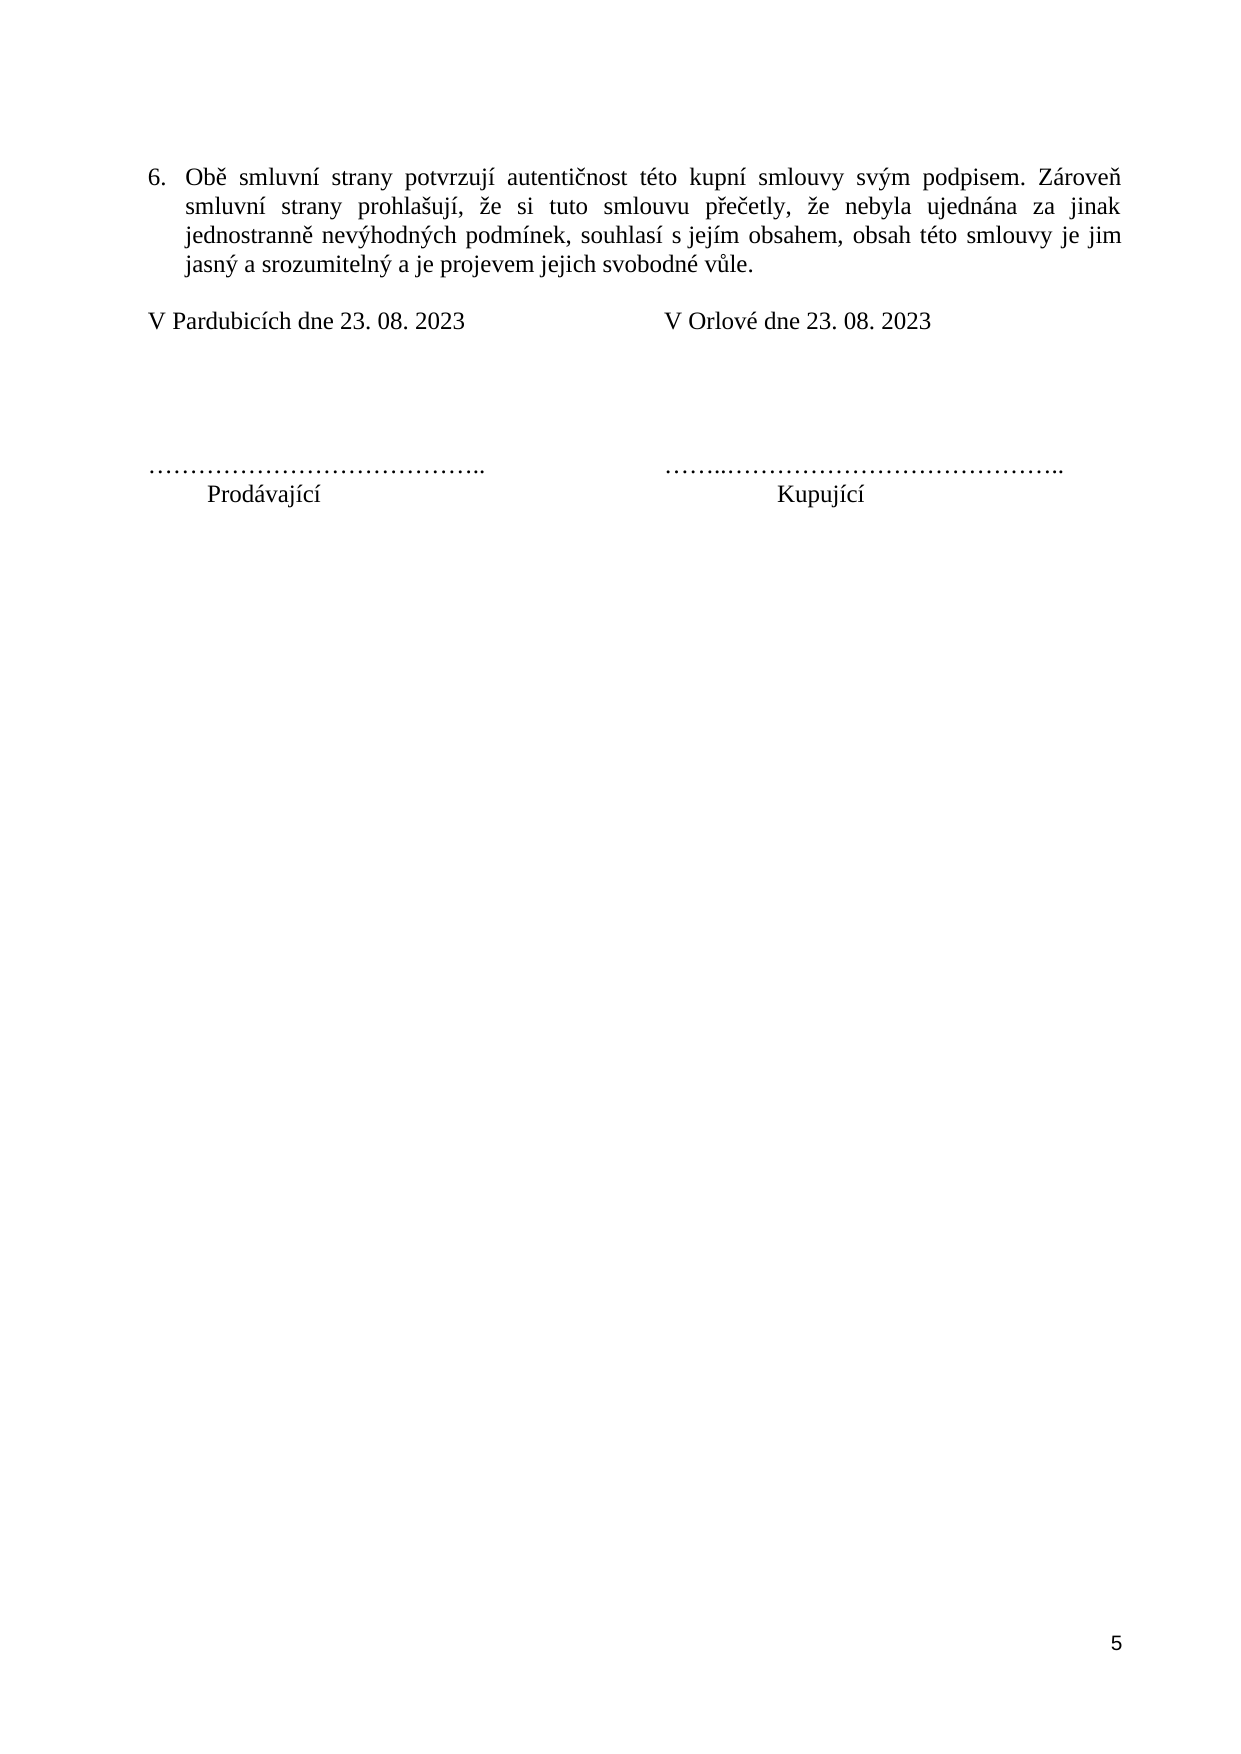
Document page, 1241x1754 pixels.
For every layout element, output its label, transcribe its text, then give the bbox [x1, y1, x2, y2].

text V Pardubicích dne 23. 08. 2023 V Orlové dne 23. 08. 2023 [148, 306, 1122, 335]
text ………………………………….. ……..………………………………….. [148, 450, 1122, 479]
list Obě smluvní strany potvrzují autentičnost této kupní smlouvy svým podpisem. Zároveň smluvní strany prohlašují, že si tuto smlouvu přečetly, že nebyla ujednána za jinak jednostranně nevýhodných podmínek, souhlasí s jejím obsahem, obsah této smlouvy je jim jasný a srozumitelný a je projevem jejich svobodné vůle. [148, 162, 1122, 277]
text Prodávající Kupující [148, 479, 1122, 507]
